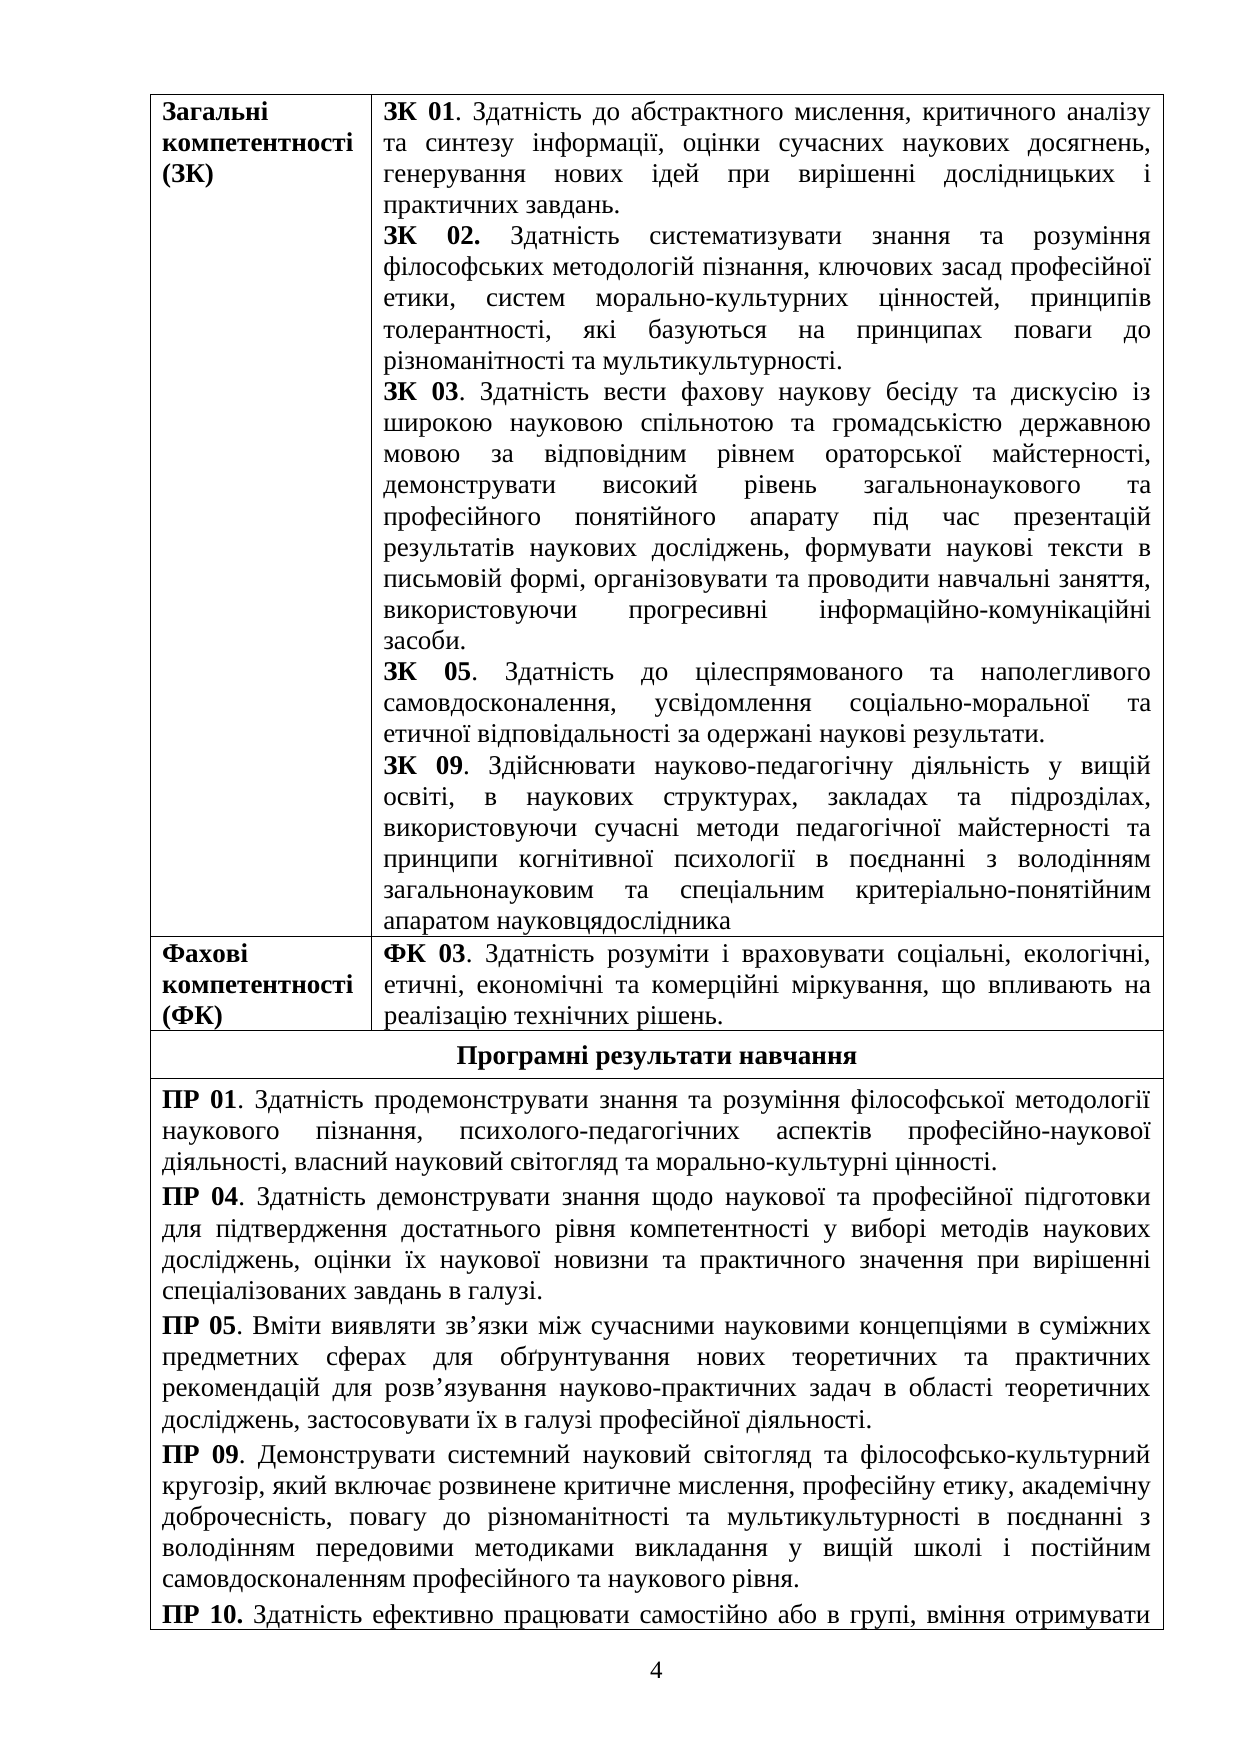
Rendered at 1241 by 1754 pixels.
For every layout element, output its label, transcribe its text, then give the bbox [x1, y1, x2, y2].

table_cell ЗК 01. Здатність до абстрактного мислення, критичного аналізу та синтезу інформації, оцінки сучасних наукових досягнень, генерування нових ідей при вирішенні дослідницьких і практичних завдань. ЗК 02. Здатність систематизувати знання та розуміння філософських методологій пізнання, ключових засад професійної етики, систем морально-культурних цінностей, принципів толерантності, які базуються на принципах поваги до різноманітності та мультикультурності. ЗК 03. Здатність вести фахову наукову бесіду та дискусію із широкою науковою спільнотою та громадськістю державною мовою за відповідним рівнем ораторської майстерності, демонструвати високий рівень загальнонаукового та професійного понятійного апарату під час презентацій результатів наукових досліджень, формувати наукові тексти в письмовій формі, організовувати та проводити навчальні заняття, використовуючи прогресивні інформаційно-комунікаційні засоби. ЗК 05. Здатність до цілеспрямованого та наполегливого самовдосконалення, усвідомлення соціально-моральної та етичної відповідальності за одержані наукові результати. ЗК 09. Здійснювати науково-педагогічну діяльність у вищій освіті, в наукових структурах, закладах та підрозділах, використовуючи сучасні методи педагогічної майстерності та принципи когнітивної психології в поєднанні з володінням загальнонауковим та спеціальним критеріально-понятійним апаратом науковцядослідника [372, 95, 1163, 936]
table_cell ФК 03. Здатність розуміти і враховувати соціальні, екологічні, етичні, економічні та комерційні міркування, що впливають на реалізацію технічних рішень. [372, 937, 1163, 1030]
table_cell Фахові компетентності (ФК) [151, 937, 371, 1030]
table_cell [151, 1079, 1163, 1629]
table_cell Загальні компетентності (ЗК) [151, 95, 371, 936]
table_cell Програмні результати навчання [151, 1031, 1163, 1078]
